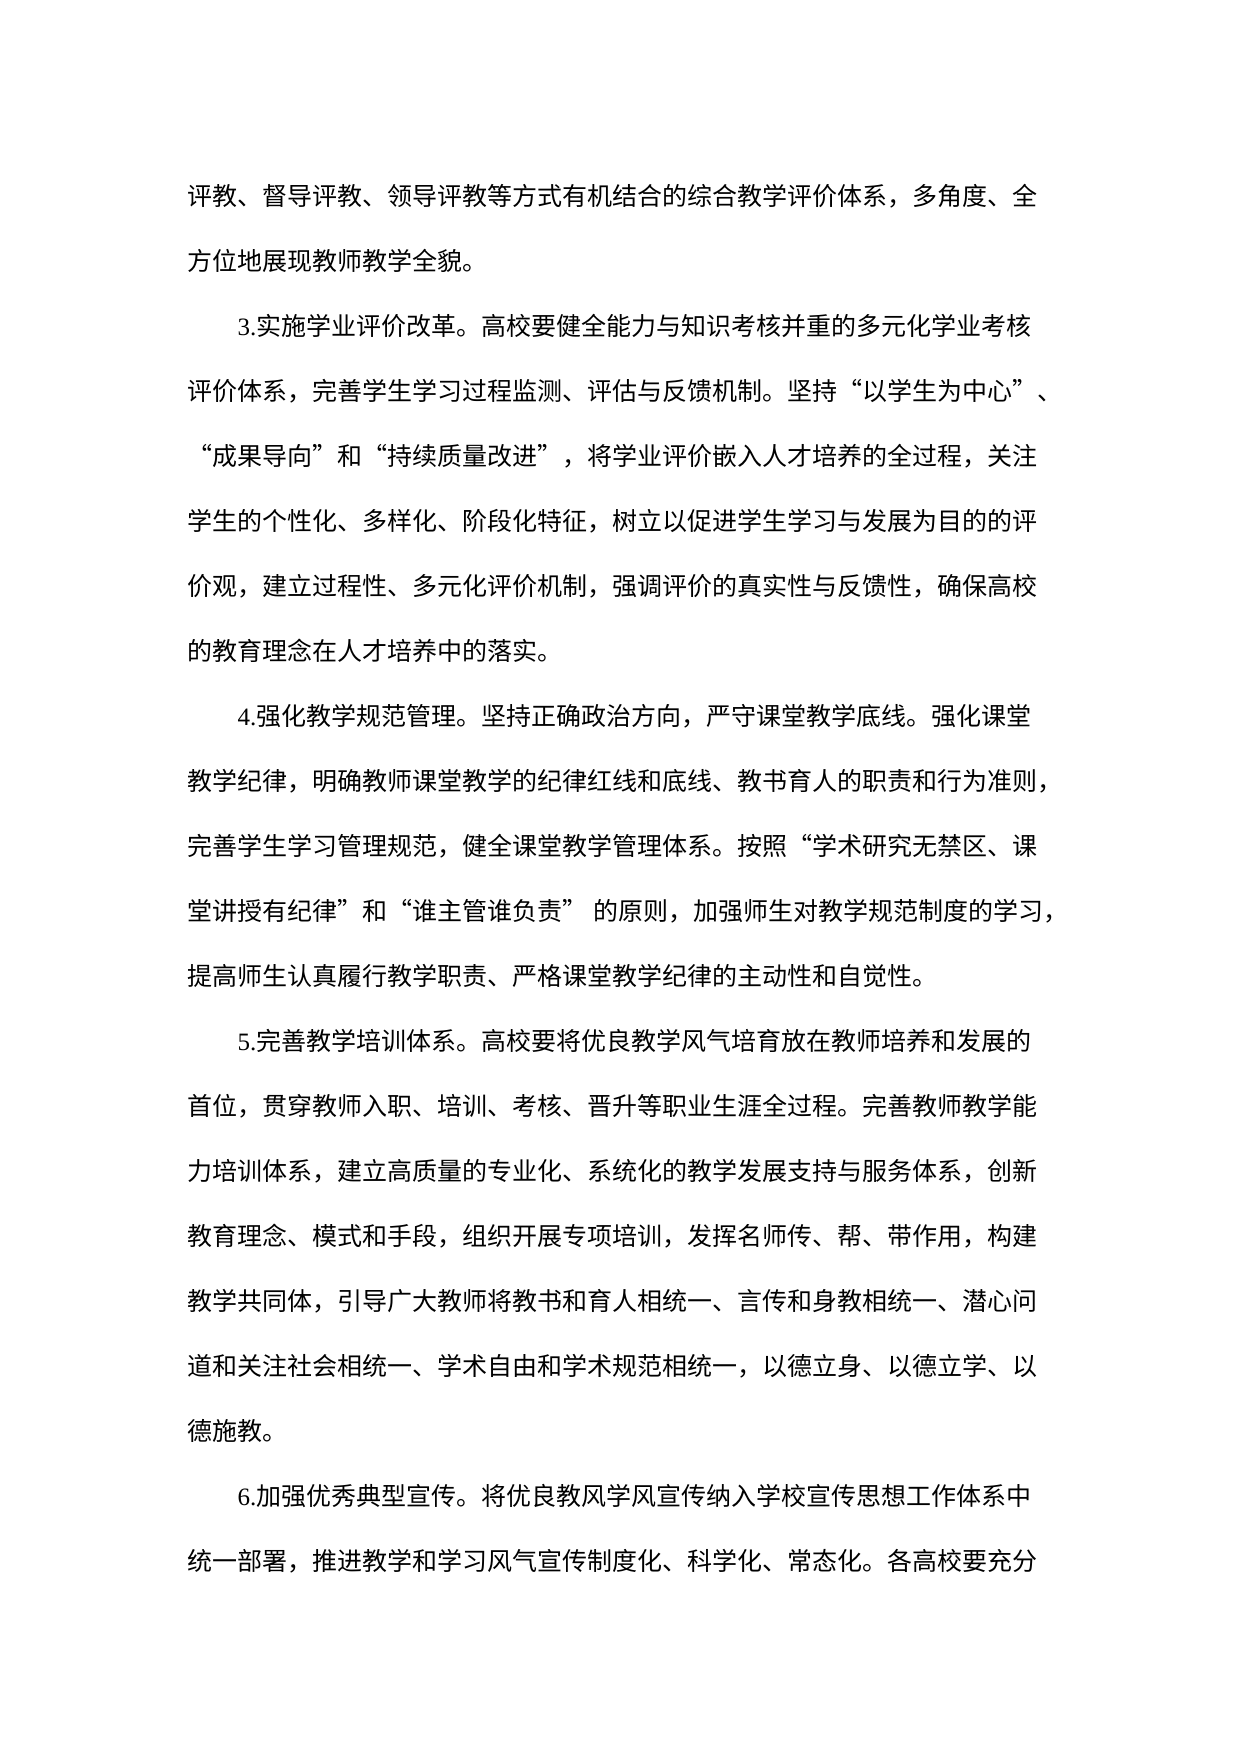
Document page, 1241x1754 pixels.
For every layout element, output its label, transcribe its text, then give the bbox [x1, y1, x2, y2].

text 5.完善教学培训体系。高校要将优良教学风气培育放在教师培养和发展的首位，贯穿教师入职、培训、考核、晋升等职业生涯全过程。完善教师教学能力培训体系，建立高质量的专业化、系统化的教学发展支持与服务体系，创新教育理念、模式和手段，组织开展专项培训，发挥名师传、帮、带作用，构建教学共同体，引导广大教师将教书和育人相统一、言传和身教相统一、潜心问道和关注社会相统一、学术自由和学术规范相统一，以德立身、以德立学、以德施教。 [187, 1007, 1053, 1462]
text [187, 162, 1053, 292]
text 3.实施学业评价改革。高校要健全能力与知识考核并重的多元化学业考核评价体系，完善学生学习过程监测、评估与反馈机制。坚持“以学生为中心”、“成果导向”和“持续质量改进”，将学业评价嵌入人才培养的全过程，关注学生的个性化、多样化、阶段化特征，树立以促进学生学习与发展为目的的评价观，建立过程性、多元化评价机制，强调评价的真实性与反馈性，确保高校的教育理念在人才培养中的落实。 [187, 292, 1053, 682]
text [187, 1462, 1053, 1592]
text 4.强化教学规范管理。坚持正确政治方向，严守课堂教学底线。强化课堂教学纪律，明确教师课堂教学的纪律红线和底线、教书育人的职责和行为准则，完善学生学习管理规范，健全课堂教学管理体系。按照“学术研究无禁区、课堂讲授有纪律”和“谁主管谁负责” 的原则，加强师生对教学规范制度的学习，提高师生认真履行教学职责、严格课堂教学纪律的主动性和自觉性。 [187, 682, 1053, 1007]
